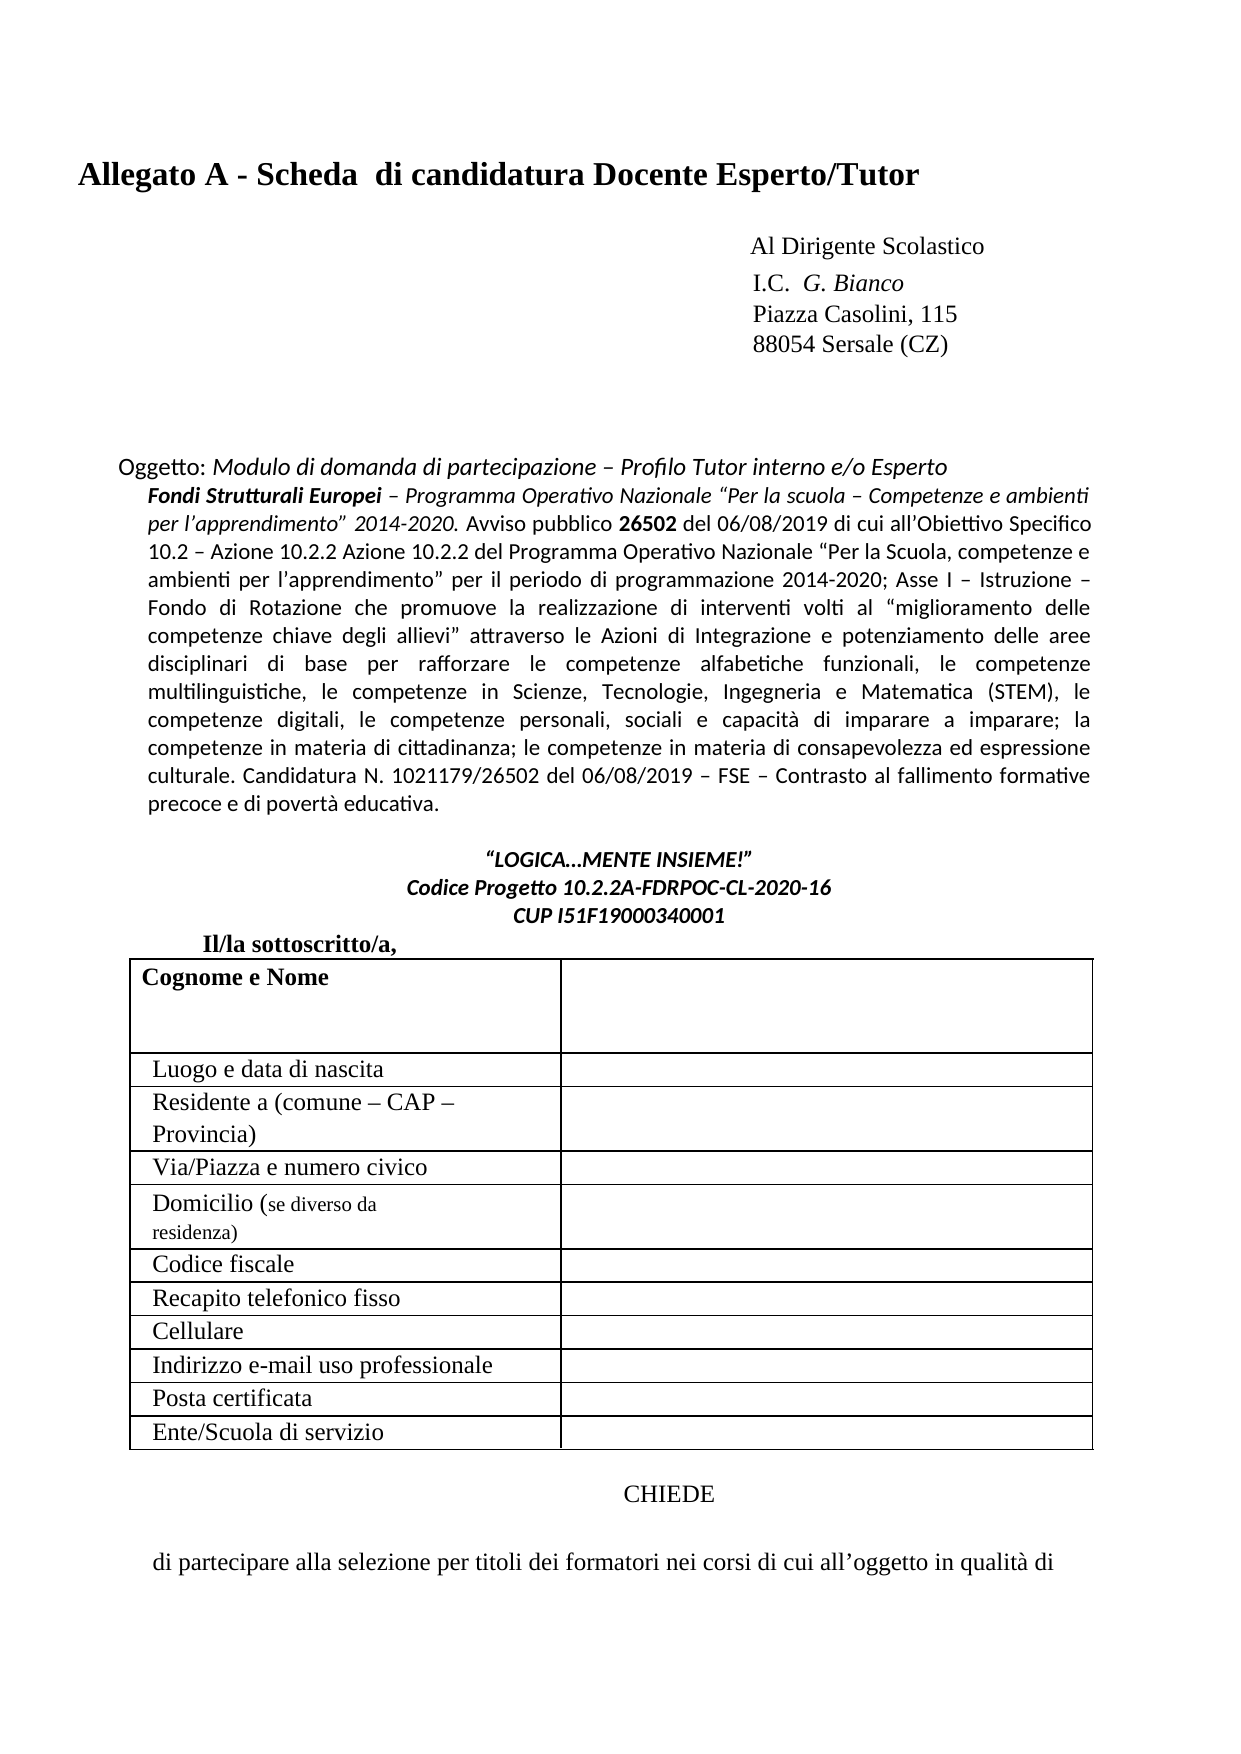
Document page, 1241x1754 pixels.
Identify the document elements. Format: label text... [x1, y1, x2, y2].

table_cell Posta certificata [131, 1383, 560, 1415]
text Piazza Casolini, 115 [728, 299, 973, 327]
text Codice Progetto 10.2.2A-FDRPOC-CL-2020-16 [148, 873, 1092, 902]
table_cell [562, 1185, 1092, 1248]
text Fondi Strutturali Europei – Programma Operativo Nazionale “Per la scuola – Competenze e ambienti per l’apprendimento” 2014-2020. Avviso pubblico 26502 del 06/08/2019 di cui all’Obiettivo Specifico 10.2 – Azione 10.2.2 Azione 10.2.2 del Programma Operativo Nazionale “Per la Scuola, competenze e ambienti per l’apprendimento” per il periodo di programmazione 2014-2020; Asse I – Istruzione – Fondo di Rotazione che promuove la realizzazione di interventi volti al “miglioramento delle competenze chiave degli allievi” attraverso le Azioni di Integrazione e potenziamento delle aree disciplinari di base per rafforzare le competenze alfabetiche funzionali, le competenze multilinguistiche, le competenze in Scienze, Tecnologie, Ingegneria e Matematica (STEM), le competenze digitali, le competenze personali, sociali e capacità di imparare a imparare; la competenze in materia di cittadinanza; le competenze in materia di consapevolezza ed espressione culturale. Candidatura N. 1021179/26502 del 06/08/2019 – FSE – Contrasto al fallimento formative precoce e di povertà educativa. [148, 481, 1092, 817]
table_cell Codice fiscale [131, 1250, 560, 1281]
text 88054 Sersale (CZ) [728, 329, 973, 358]
text Allegato A - Scheda di candidatura Docente Esperto/Tutor [78, 154, 1122, 192]
table_cell [562, 1054, 1092, 1086]
table_cell [562, 1350, 1092, 1382]
table_cell Domicilio (se diverso da residenza) [131, 1185, 560, 1248]
table_header [562, 960, 1092, 1052]
text I.C. G. Bianco [728, 268, 938, 297]
text Al Dirigente Scolastico [737, 231, 1053, 260]
table_cell Via/Piazza e numero civico [131, 1152, 560, 1183]
table_cell [562, 1283, 1092, 1315]
text CHIEDE [72, 1479, 1122, 1508]
table_cell Indirizzo e-mail uso professionale [131, 1350, 560, 1382]
text “LOGICA…MENTE INSIEME!” [148, 846, 1092, 873]
table_cell Luogo e data di nascita [131, 1054, 560, 1086]
table_cell [562, 1087, 1092, 1150]
text Oggetto: Modulo di domanda di partecipazione – Profilo Tutor interno e/o Esperto [118, 451, 1122, 481]
table_cell [562, 1250, 1092, 1281]
table_header Cognome e Nome [131, 960, 560, 1052]
table_cell Residente a (comune – CAP – Provincia) [131, 1087, 560, 1150]
text CUP I51F19000340001 [148, 902, 1092, 929]
table_cell [562, 1152, 1092, 1183]
table_cell Recapito telefonico fisso [131, 1283, 560, 1315]
table_cell Ente/Scuola di servizio [131, 1417, 560, 1448]
table_cell [562, 1383, 1092, 1415]
text Il/la sottoscritto/a, [118, 929, 1122, 958]
table_cell [562, 1417, 1092, 1448]
table_cell Cellulare [131, 1316, 560, 1348]
text di partecipare alla selezione per titoli dei formatori nei corsi di cui all’oggetto in qualità di [152, 1547, 1080, 1576]
table_cell [562, 1316, 1092, 1348]
